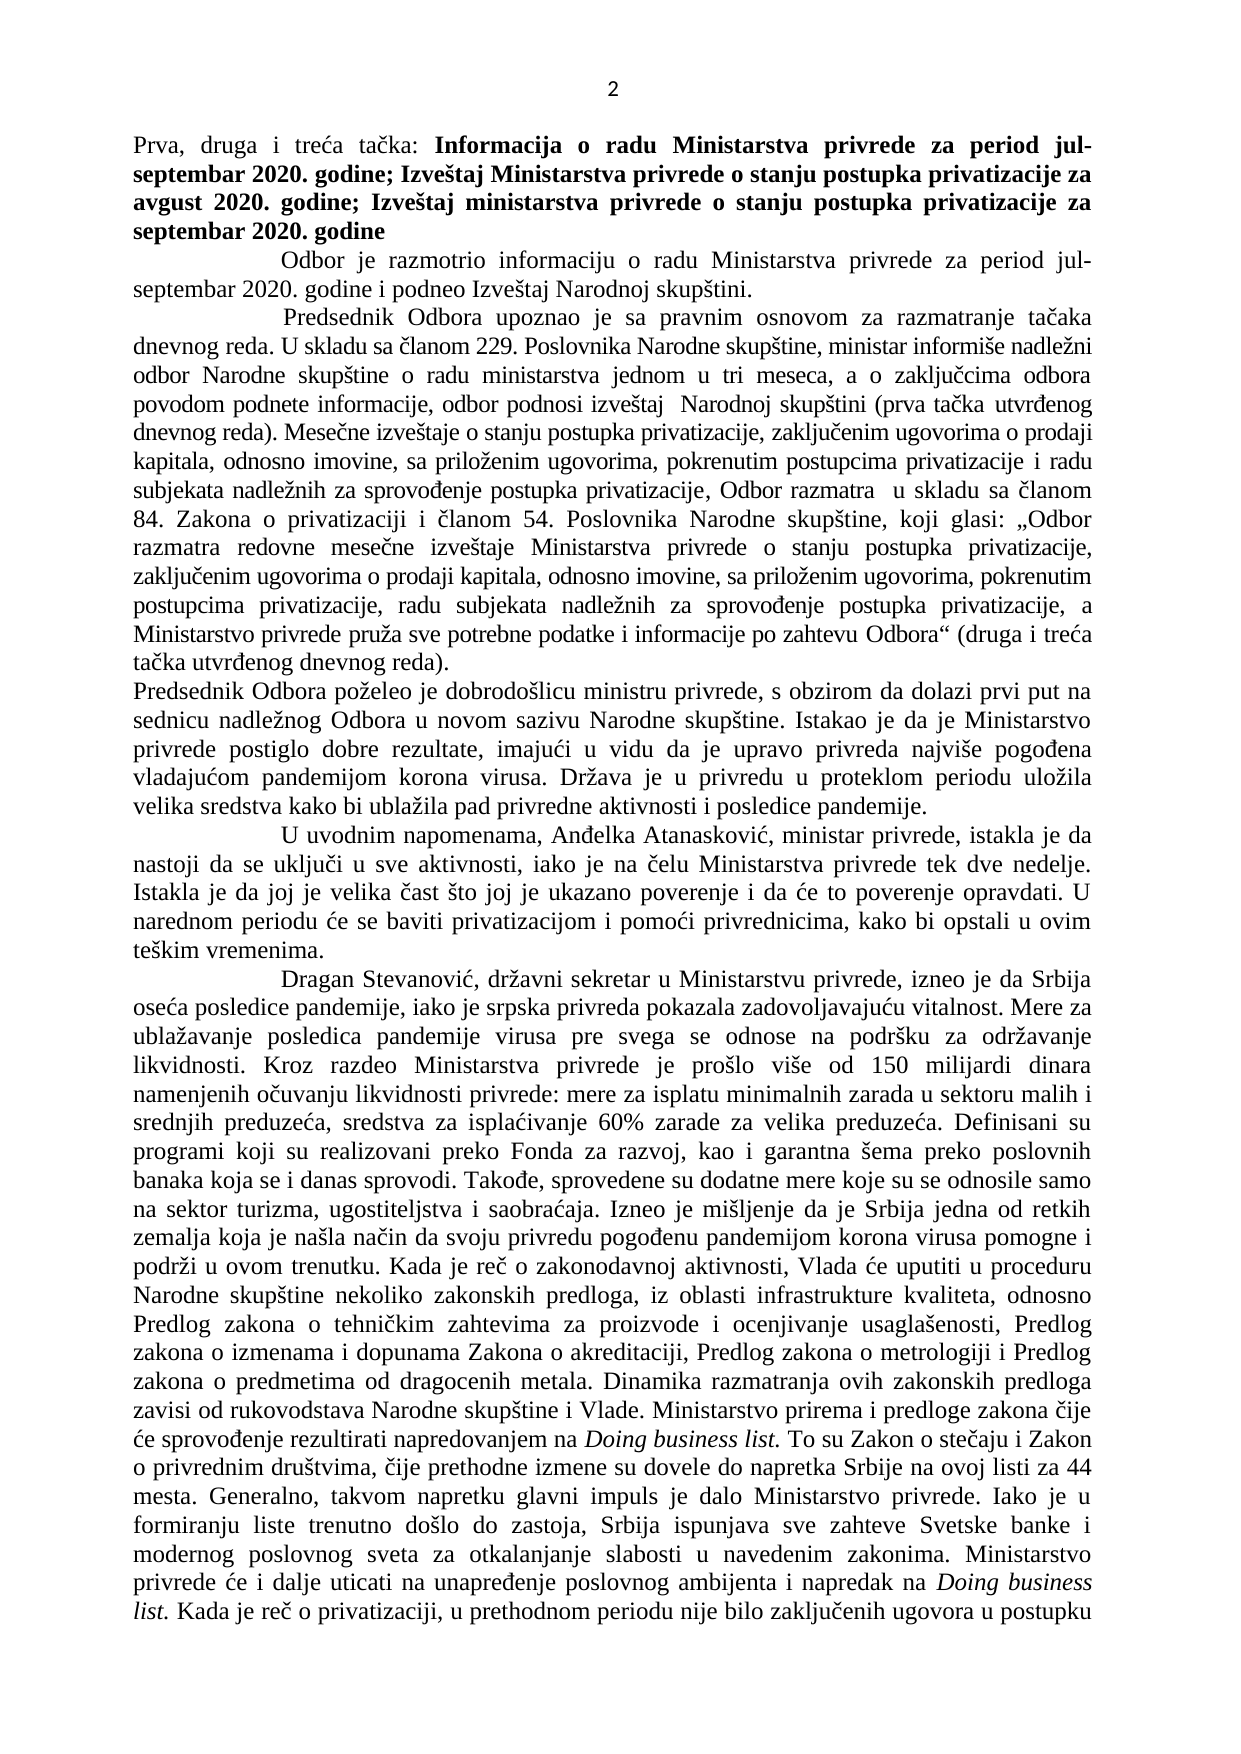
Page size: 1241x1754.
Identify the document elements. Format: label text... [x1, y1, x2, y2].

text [133, 964, 1093, 1625]
text Predsednik Odbora poželeo je dobrodošlicu ministru privrede, s obzirom da dolazi prvi put na sednicu nadležnog Odbora u novom sazivu Narodne skupštine. Istakao je da je Ministarstvo privrede postiglo dobre rezultate, imajući u vidu da je upravo privreda najviše pogođena vladajućom pandemijom korona virusa. Država je u privredu u proteklom periodu uložila velika sredstva kako bi ublažila pad privredne aktivnosti i posledice pandemije. [133, 676, 1093, 820]
text Predsednik Odbora upoznao je sa pravnim osnovom za razmatranje tačaka dnevnog reda. U skladu sa članom 229. Poslovnika Narodne skupštine, ministar informiše nadležni odbor Narodne skupštine o radu ministarstva jednom u tri meseca, a o zaključcima odbora povodom podnete informacije, odbor podnosi izveštaj Narodnoj skupštini (prva tačka utvrđenog dnevnog reda). Mesečne izveštaje o stanju postupka privatizacije, zaključenim ugovorima o prodaji kapitala, odnosno imovine, sa priloženim ugovorima, pokrenutim postupcima privatizacije i radu subjekata nadležnih za sprovođenje postupka privatizacije, Odbor razmatra u skladu sa članom 84. Zakona o privatizaciji i članom 54. Poslovnika Narodne skupštine, koji glasi: „Odbor razmatra redovne mesečne izveštaje Ministarstva privrede o stanju postupka privatizacije, zaključenim ugovorima o prodaji kapitala, odnosno imovine, sa priloženim ugovorima, pokrenutim postupcima privatizacije, radu subjekata nadležnih za sprovođenje postupka privatizacije, a Ministarstvo privrede pruža sve potrebne podatke i informacije po zahtevu Odbora“ (druga i treća tačka utvrđenog dnevnog reda). [133, 302, 1093, 676]
list Prva, druga i treća tačka: Informacija o radu Ministarstva privrede za period jul-septembar 2020. godine; Izveštaj Ministarstva privrede o stanju postupka privatizacije za avgust 2020. godine; Izveštaj ministarstva privrede o stanju postupka privatizacije za septembar 2020. godine [133, 130, 1093, 245]
text Odbor je razmotrio informaciju o radu Ministarstva privrede za period jul-septembar 2020. godine i podneo Izveštaj Narodnoj skupštini. [133, 245, 1093, 302]
text U uvodnim napomenama, Anđelka Atanasković, ministar privrede, istakla je da nastoji da se uključi u sve aktivnosti, iako je na čelu Ministarstva privrede tek dve nedelje. Istakla je da joj je velika čast što joj je ukazano poverenje i da će to poverenje opravdati. U narednom periodu će se baviti privatizacijom i pomoći privrednicima, kako bi opstali u ovim teškim vremenima. [133, 820, 1093, 964]
